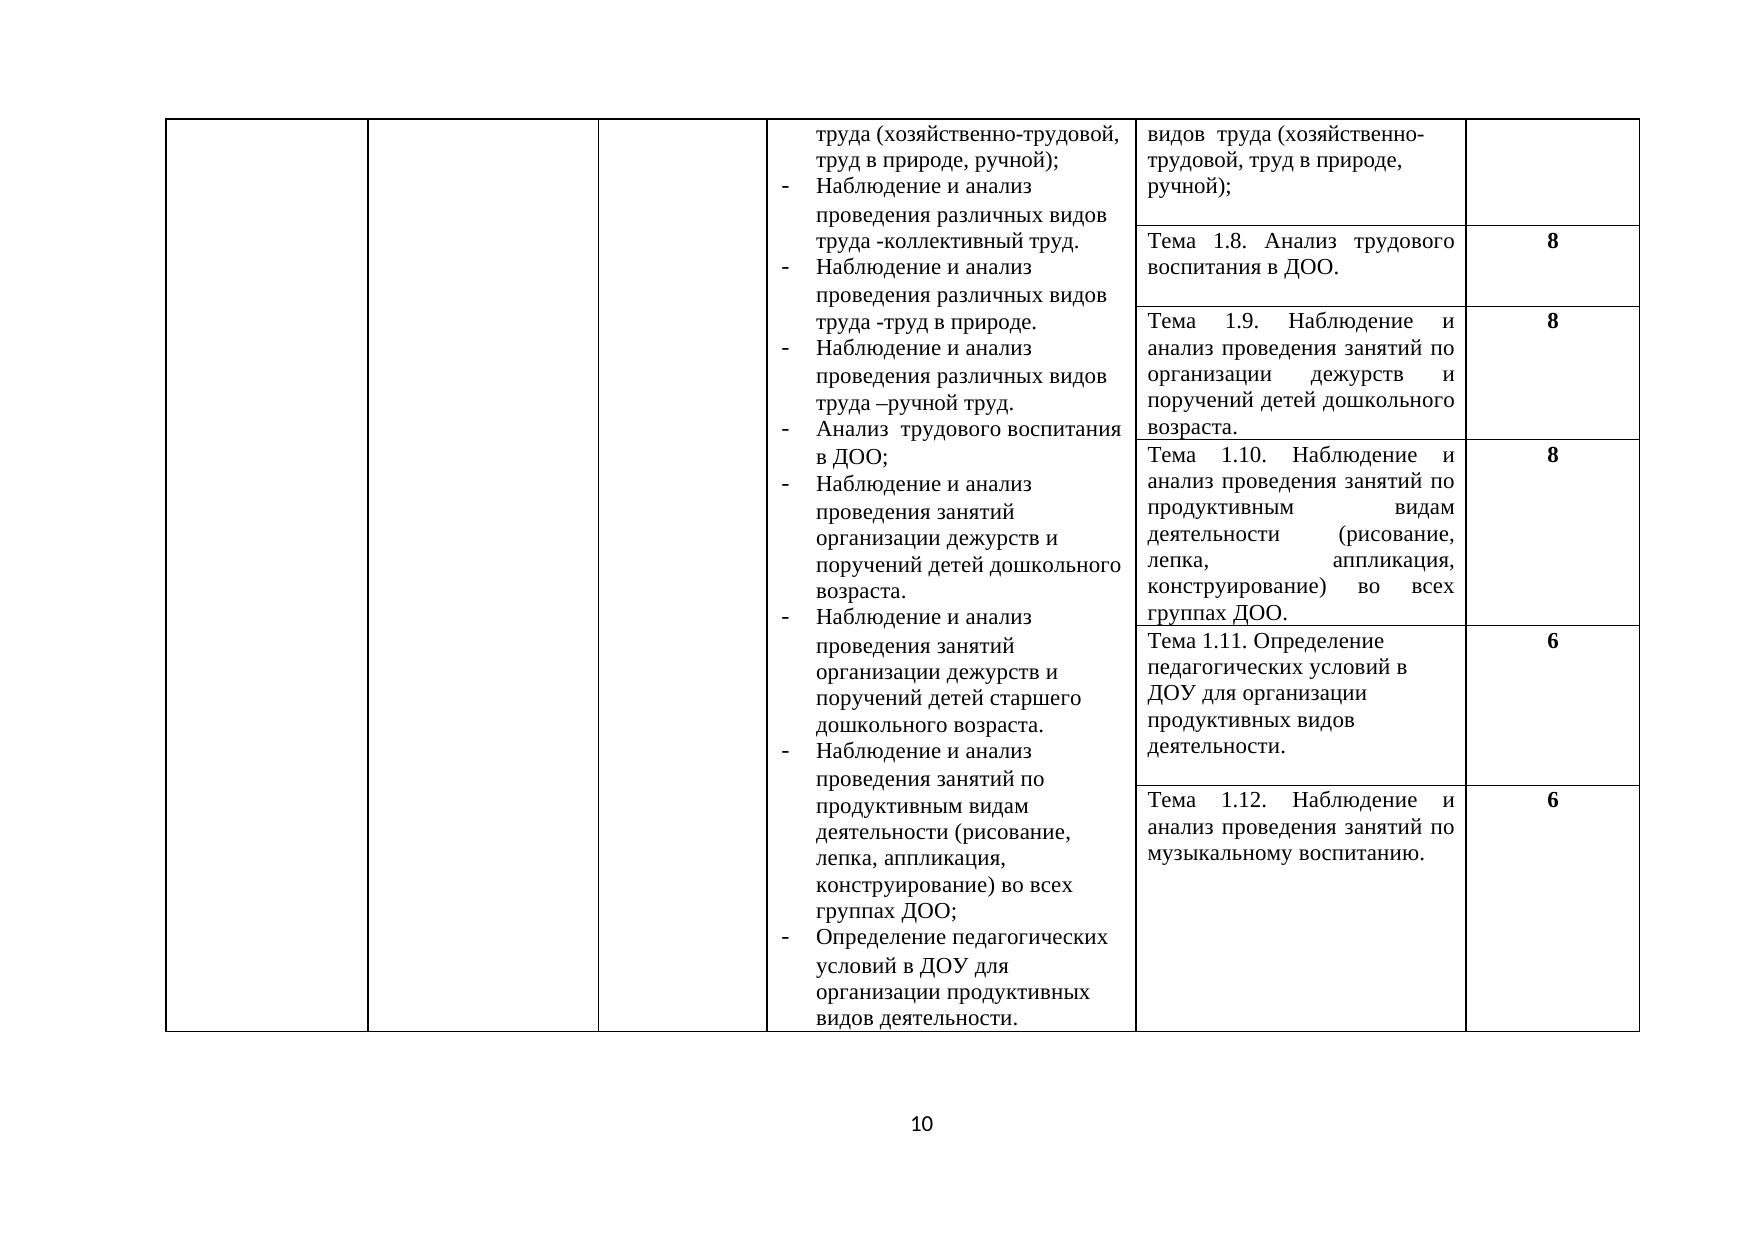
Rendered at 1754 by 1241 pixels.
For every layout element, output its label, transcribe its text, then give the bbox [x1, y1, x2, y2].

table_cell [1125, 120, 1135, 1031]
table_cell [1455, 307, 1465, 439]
table_cell 8 [1467, 307, 1639, 439]
table_cell 8 [1467, 226, 1639, 306]
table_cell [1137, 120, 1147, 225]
table_cell Тема 1.12. Наблюдение и анализ проведения занятий по музыкальному воспитанию. [1137, 786, 1465, 1031]
table_cell Тема 1.11. Определение педагогических условий в ДОУ для организации продуктивных видов деятельности. [1137, 626, 1465, 785]
table_cell 8 [1467, 120, 1639, 225]
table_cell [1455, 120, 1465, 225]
table_cell Тема 1.10. Наблюдение и анализ проведения занятий по продуктивным видам деятельности (рисование, лепка, аппликация, конструирование) во всех группах ДОО. [1137, 440, 1465, 625]
table_cell 8 [1467, 440, 1639, 625]
table_cell 6 [1467, 626, 1639, 785]
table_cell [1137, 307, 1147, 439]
table_cell Тема 1.8. Анализ трудового воспитания в ДОО. [1137, 226, 1465, 306]
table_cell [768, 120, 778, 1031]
table_cell 6 [1467, 786, 1639, 1031]
